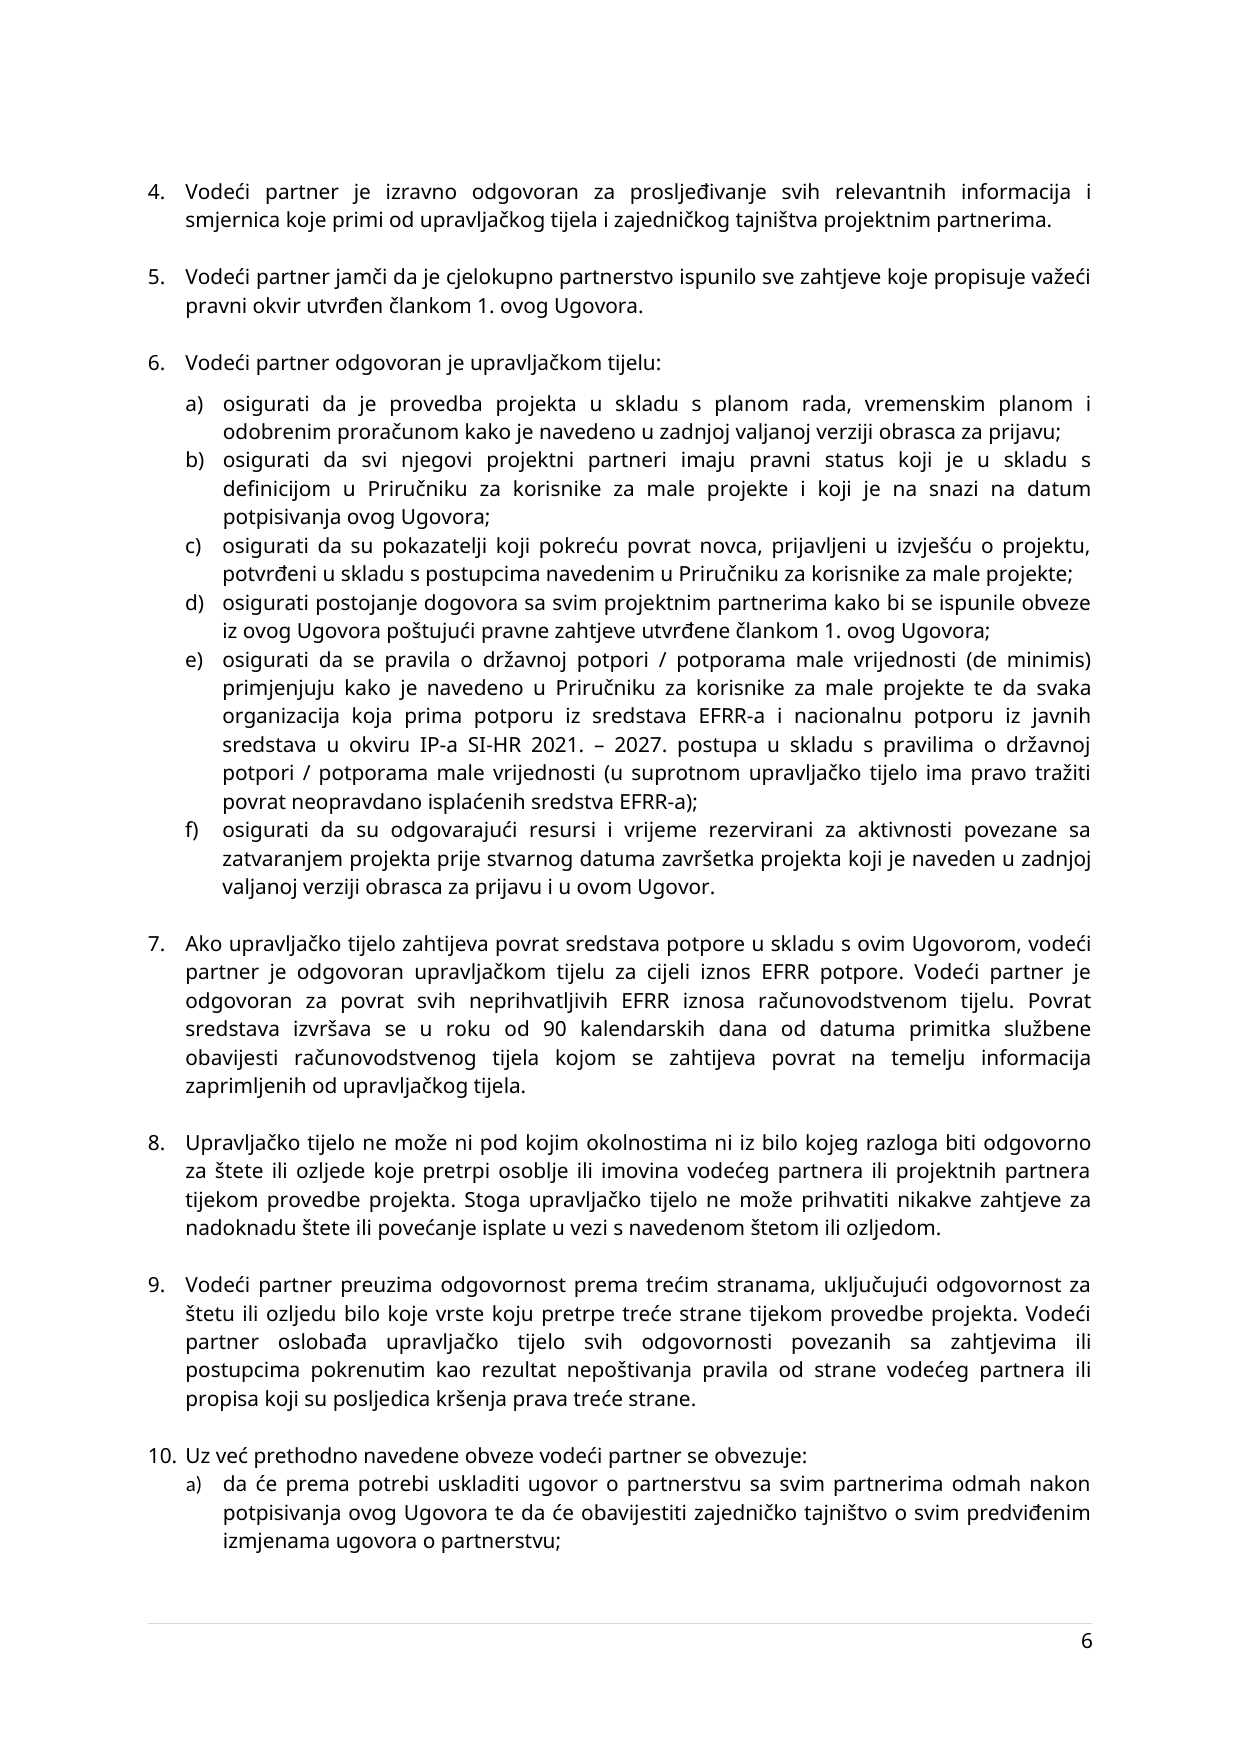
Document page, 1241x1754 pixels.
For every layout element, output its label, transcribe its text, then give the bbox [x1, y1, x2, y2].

list osigurati postojanje dogovora sa svim projektnim partnerima kako bi se ispunile obveze iz ovog Ugovora poštujući pravne zahtjeve utvrđene člankom 1. ovog Ugovora; [185, 588, 1092, 645]
list Vodeći partner preuzima odgovornost prema trećim stranama, uključujući odgovornost za štetu ili ozljedu bilo koje vrste koju pretrpe treće strane tijekom provedbe projekta. Vodeći partner oslobađa upravljačko tijelo svih odgovornosti povezanih sa zahtjevima ili postupcima pokrenutim kao rezultat nepoštivanja pravila od strane vodećeg partnera ili propisa koji su posljedica kršenja prava treće strane. [148, 1270, 1092, 1412]
list da će prema potrebi uskladiti ugovor o partnerstvu sa svim partnerima odmah nakon potpisivanja ovog Ugovora te da će obavijestiti zajedničko tajništvo o svim predviđenim izmjenama ugovora o partnerstvu; [186, 1469, 1092, 1555]
list Vodeći partner je izravno odgovoran za prosljeđivanje svih relevantnih informacija i smjernica koje primi od upravljačkog tijela i zajedničkog tajništva projektnim partnerima. [148, 177, 1092, 234]
list Vodeći partner odgovoran je upravljačkom tijelu: [148, 348, 1092, 376]
list osigurati da su odgovarajući resursi i vrijeme rezervirani za aktivnosti povezane sa zatvaranjem projekta prije stvarnog datuma završetka projekta koji je naveden u zadnjoj valjanoj verziji obrasca za prijavu i u ovom Ugovor. [185, 815, 1092, 901]
list osigurati da svi njegovi projektni partneri imaju pravni status koji je u skladu s definicijom u Priručniku za korisnike za male projekte i koji je na snazi na datum potpisivanja ovog Ugovora; [185, 446, 1092, 531]
list osigurati da je provedba projekta u skladu s planom rada, vremenskim planom i odobrenim proračunom kako je navedeno u zadnjoj valjanoj verziji obrasca za prijavu; [185, 389, 1092, 446]
list osigurati da su pokazatelji koji pokreću povrat novca, prijavljeni u izvješću o projektu, potvrđeni u skladu s postupcima navedenim u Priručniku za korisnike za male projekte; [185, 531, 1092, 588]
list osigurati da se pravila o državnoj potpori / potporama male vrijednosti (de minimis) primjenjuju kako je navedeno u Priručniku za korisnike za male projekte te da svaka organizacija koja prima potporu iz sredstava EFRR-a i nacionalnu potporu iz javnih sredstava u okviru IP-a SI-HR 2021. – 2027. postupa u skladu s pravilima o državnoj potpori / potporama male vrijednosti (u suprotnom upravljačko tijelo ima pravo tražiti povrat neopravdano isplaćenih sredstva EFRR-a); [185, 645, 1092, 815]
list Upravljačko tijelo ne može ni pod kojim okolnostima ni iz bilo kojeg razloga biti odgovorno za štete ili ozljede koje pretrpi osoblje ili imovina vodećeg partnera ili projektnih partnera tijekom provedbe projekta. Stoga upravljačko tijelo ne može prihvatiti nikakve zahtjeve za nadoknadu štete ili povećanje isplate u vezi s navedenom štetom ili ozljedom. [148, 1128, 1092, 1242]
list Vodeći partner jamči da je cjelokupno partnerstvo ispunilo sve zahtjeve koje propisuje važeći pravni okvir utvrđen člankom 1. ovog Ugovora. [148, 262, 1092, 319]
list Ako upravljačko tijelo zahtijeva povrat sredstava potpore u skladu s ovim Ugovorom, vodeći partner je odgovoran upravljačkom tijelu za cijeli iznos EFRR potpore. Vodeći partner je odgovoran za povrat svih neprihvatljivih EFRR iznosa računovodstvenom tijelu. Povrat sredstava izvršava se u roku od 90 kalendarskih dana od datuma primitka službene obavijesti računovodstvenog tijela kojom se zahtijeva povrat na temelju informacija zaprimljenih od upravljačkog tijela. [148, 929, 1092, 1100]
list Uz već prethodno navedene obveze vodeći partner se obvezuje: [148, 1441, 1092, 1469]
